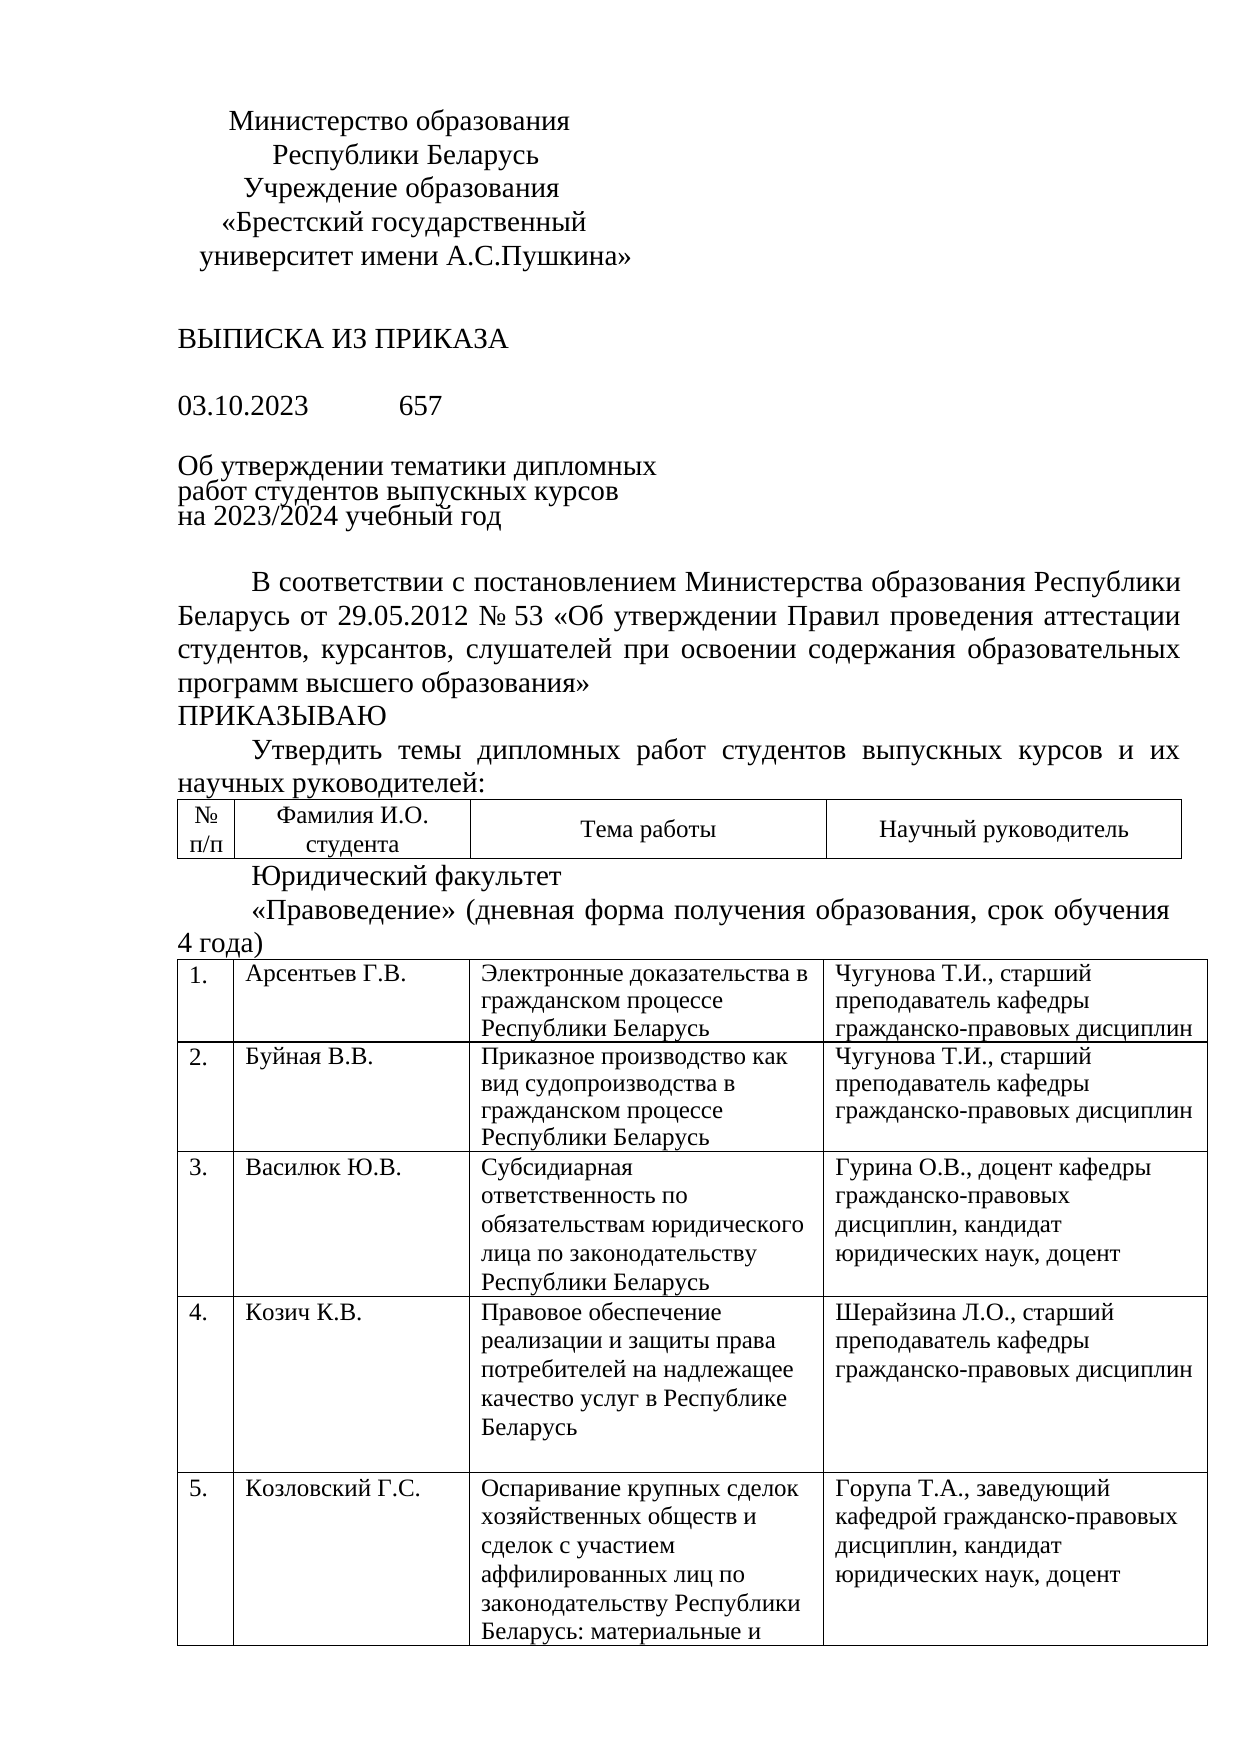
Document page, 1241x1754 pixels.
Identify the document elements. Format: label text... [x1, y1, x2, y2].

text Юридический факультет [177, 859, 1181, 892]
table_header Тема работы [471, 800, 826, 857]
table_cell Козич К.В. [234, 1297, 469, 1472]
table_header Фамилия И.О. студента [235, 800, 470, 857]
table_header Чугунова Т.И., старший преподаватель кафедры гражданско-правовых дисциплин [824, 960, 1207, 1041]
table_cell Правовое обеспечение реализации и защиты права потребителей на надлежащее качество услуг в Республике Беларусь [470, 1297, 823, 1472]
text Республики Беларусь [177, 137, 1181, 171]
table_cell Василюк Ю.В. [234, 1152, 469, 1296]
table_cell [824, 1473, 1207, 1645]
text на 2023/2024 учебный год [177, 506, 1181, 531]
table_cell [470, 1473, 823, 1645]
table_cell Козловский Г.С. [234, 1473, 469, 1645]
table_cell 3. [178, 1152, 233, 1296]
text ВЫПИСКА ИЗ ПРИКАЗА [177, 321, 1181, 355]
table_cell 2. [178, 1043, 233, 1151]
text университет имени А.С.Пушкина» [177, 238, 1181, 271]
text Об утверждении тематики дипломных [177, 456, 1181, 481]
table_cell 5. [178, 1473, 233, 1645]
table_cell Буйная В.В. [234, 1043, 469, 1151]
table_header Научный руководитель [827, 800, 1181, 857]
table_cell Шерайзина Л.О., старший преподаватель кафедры гражданско-правовых дисциплин [824, 1297, 1207, 1472]
table_cell Чугунова Т.И., старший преподаватель кафедры гражданско-правовых дисциплин [824, 1043, 1207, 1151]
text 03.10.2023 657 [177, 388, 1181, 422]
table_cell Гурина О.В., доцент кафедры гражданско-правовых дисциплин, кандидат юридических наук, доцент [824, 1152, 1207, 1296]
text Учреждение образования [177, 171, 1181, 204]
text «Брестский государственный [177, 204, 1181, 238]
text Министерство образования [177, 103, 1181, 137]
table_header Арсентьев Г.В. [234, 960, 469, 1041]
table_cell Приказное производство как вид судопроизводства в гражданском процессе Республики Беларусь [470, 1043, 823, 1151]
text Утвердить темы дипломных работ студентов выпускных курсов и их научных руководителей: [177, 732, 1181, 799]
table_header Электронные доказательства в гражданском процессе Республики Беларусь [470, 960, 823, 1041]
table_cell 4. [178, 1297, 233, 1472]
text «Правоведение» (дневная форма получения образования, срок обучения 4 года) [177, 892, 1181, 959]
text работ студентов выпускных курсов [177, 481, 1181, 506]
table_header 1. [178, 960, 233, 1041]
table_header № п/п [178, 800, 234, 857]
table_cell Субсидиарная ответственность по обязательствам юридического лица по законодательству Республики Беларусь [470, 1152, 823, 1296]
text ПРИКАЗЫВАЮ [177, 698, 1181, 732]
text В соответствии с постановлением Министерства образования Республики Беларусь от 29.05.2012 № 53 «Об утверждении Правил проведения аттестации студентов, курсантов, слушателей при освоении содержания образовательных программ высшего образования» [177, 564, 1181, 698]
